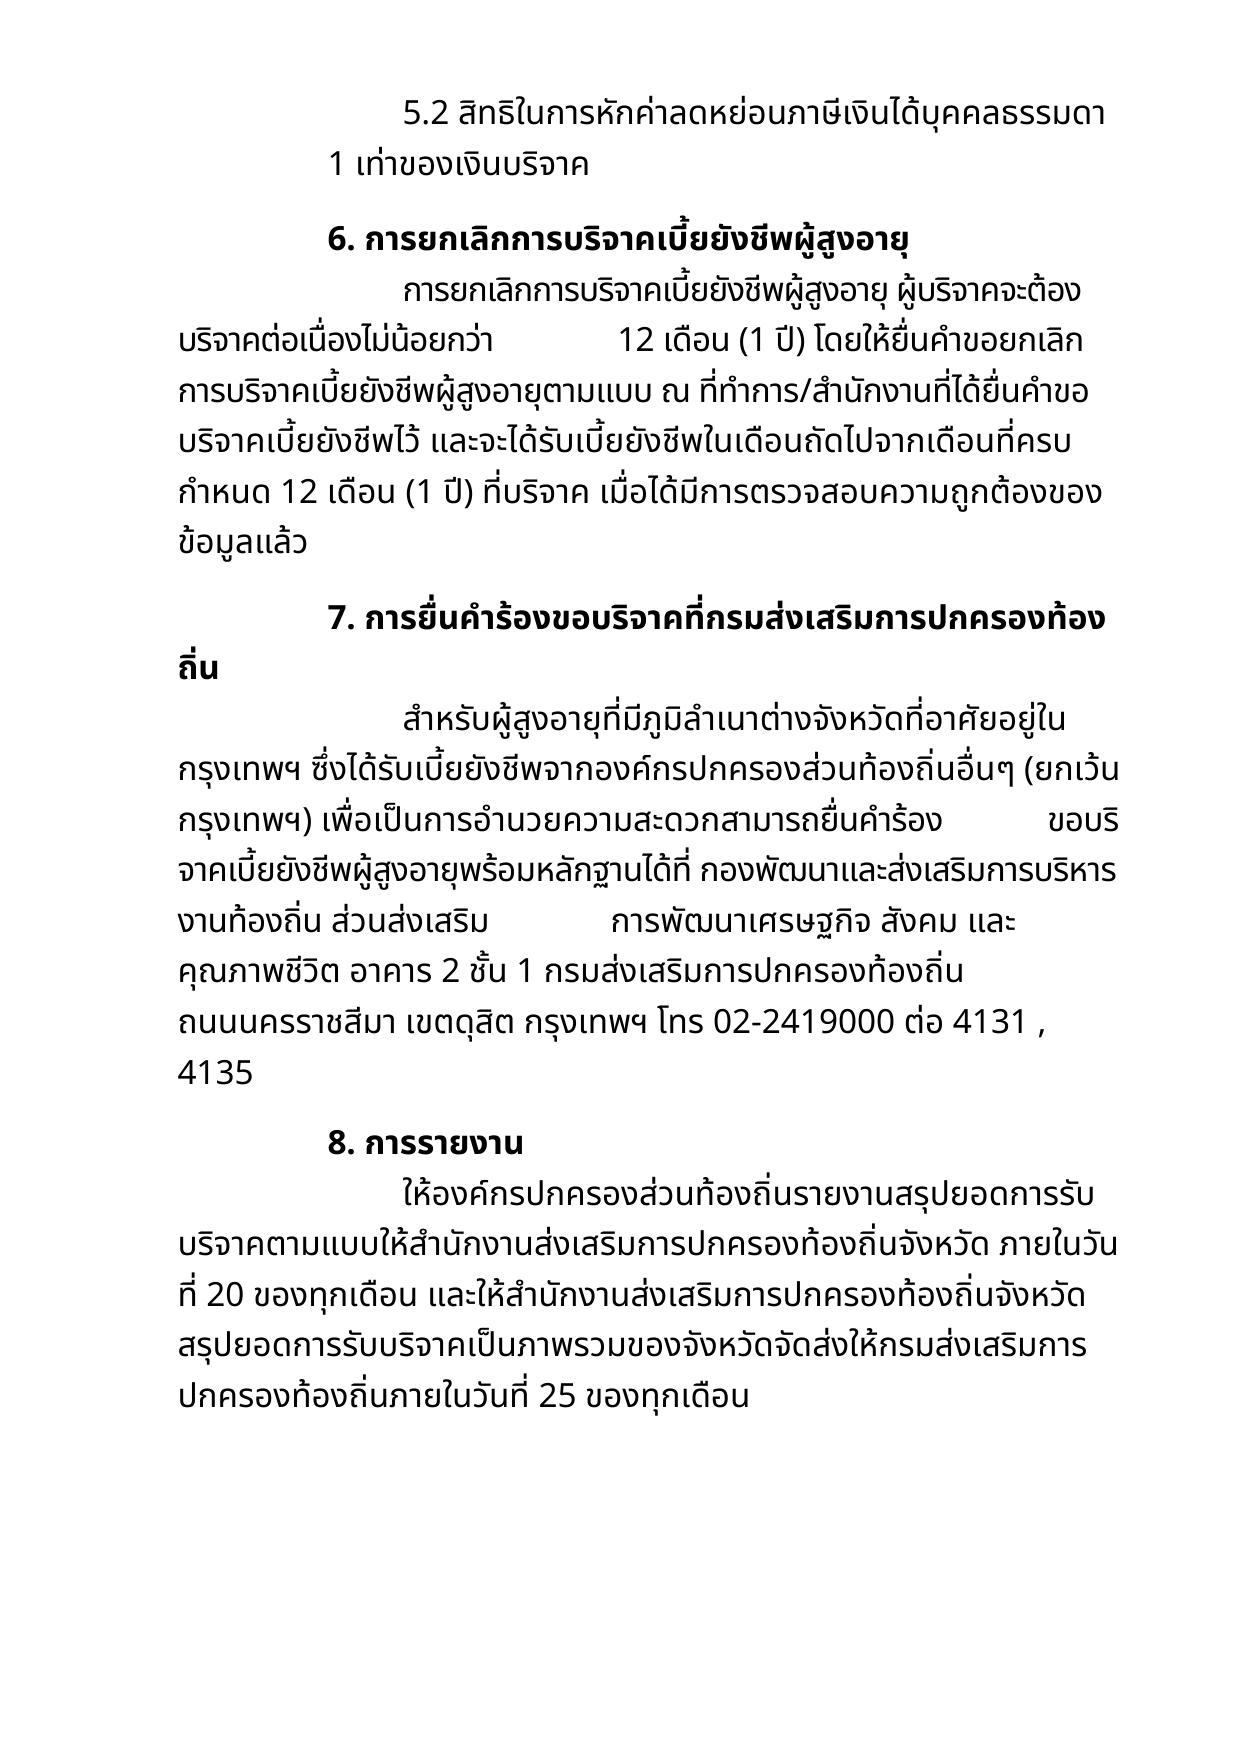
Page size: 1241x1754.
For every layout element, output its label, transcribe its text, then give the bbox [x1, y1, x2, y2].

subtitle การยกเลิกการบริจาคเบี้ยยังชีพผู้สูงอายุ ผู้บริจาคจะต้องบริจาคต่อเนื่องไม่น้อยกว่า 12 เดือน (1 ปี) โดยให้ยื่นคำขอยกเลิกการบริจาคเบี้ยยังชีพผู้สูงอายุตามแบบ ณ ที่ทำการ/สำนักงานที่ได้ยื่นคำขอบริจาคเบี้ยยังชีพไว้ และจะได้รับเบี้ยยังชีพในเดือนถัดไปจากเดือนที่ครบกำหนด 12 เดือน (1 ปี) ที่บริจาค เมื่อได้มีการตรวจสอบความถูกต้องของข้อมูลแล้ว [177, 266, 1122, 569]
subtitle สำหรับผู้สูงอายุที่มีภูมิลำเนาต่างจังหวัดที่อาศัยอยู่ในกรุงเทพฯ ซึ่งได้รับเบี้ยยังชีพจากองค์กรปกครองส่วนท้องถิ่นอื่นๆ (ยกเว้น กรุงเทพฯ) เพื่อเป็นการอำนวยความสะดวกสามารถยื่นคำร้อง ขอบริจาคเบี้ยยังชีพผู้สูงอายุพร้อมหลักฐานได้ที่ กองพัฒนาและส่งเสริมการบริหารงานท้องถิ่น ส่วนส่งเสริม การพัฒนาเศรษฐกิจ สังคม และคุณภาพชีวิต อาคาร 2 ชั้น 1 กรมส่งเสริมการปกครองท้องถิ่น ถนนนครราชสีมา เขตดุสิต กรุงเทพฯ โทร 02-2419000 ต่อ 4131 , 4135 [177, 695, 1122, 1094]
subtitle 5.2 สิทธิในการหักค่าลดหย่อนภาษีเงินได้บุคคลธรรมดา 1 เท่าของเงินบริจาค [327, 89, 1122, 190]
subtitle 7. การยื่นคำร้องขอบริจาคที่กรมส่งเสริมการปกครองท้องถิ่น [177, 594, 1122, 695]
subtitle 6. การยกเลิกการบริจาคเบี้ยยังชีพผู้สูงอายุ [177, 215, 1122, 266]
subtitle ให้องค์กรปกครองส่วนท้องถิ่นรายงานสรุปยอดการรับบริจาคตามแบบให้สำนักงานส่งเสริมการปกครองท้องถิ่นจังหวัด ภายในวันที่ 20 ของทุกเดือน และให้สำนักงานส่งเสริมการปกครองท้องถิ่นจังหวัดสรุปยอดการรับบริจาคเป็นภาพรวมของจังหวัดจัดส่งให้กรมส่งเสริมการปกครองท้องถิ่นภายในวันที่ 25 ของทุกเดือน [177, 1169, 1122, 1422]
subtitle 8. การรายงาน [177, 1119, 1122, 1169]
